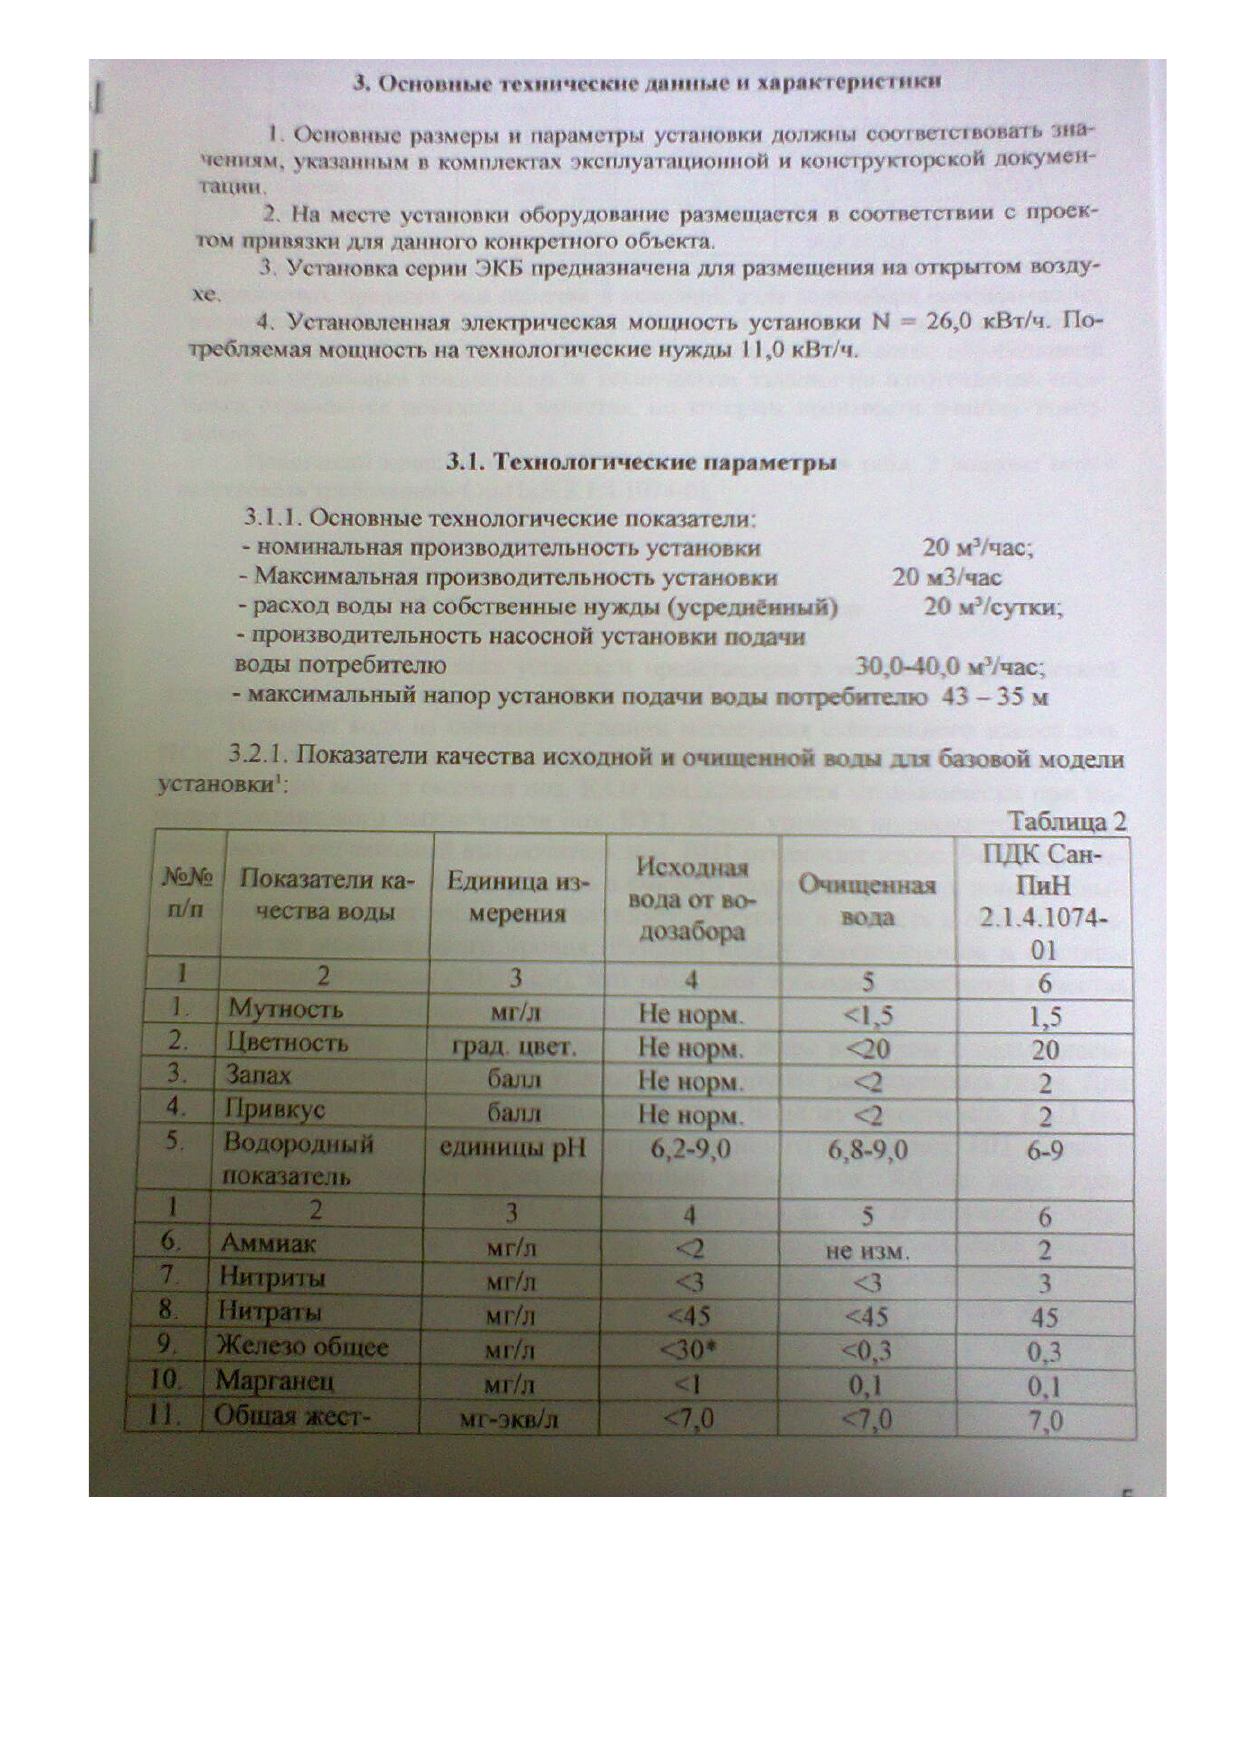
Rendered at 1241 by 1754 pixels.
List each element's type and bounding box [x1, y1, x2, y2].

picture [88, 59, 1167, 1497]
